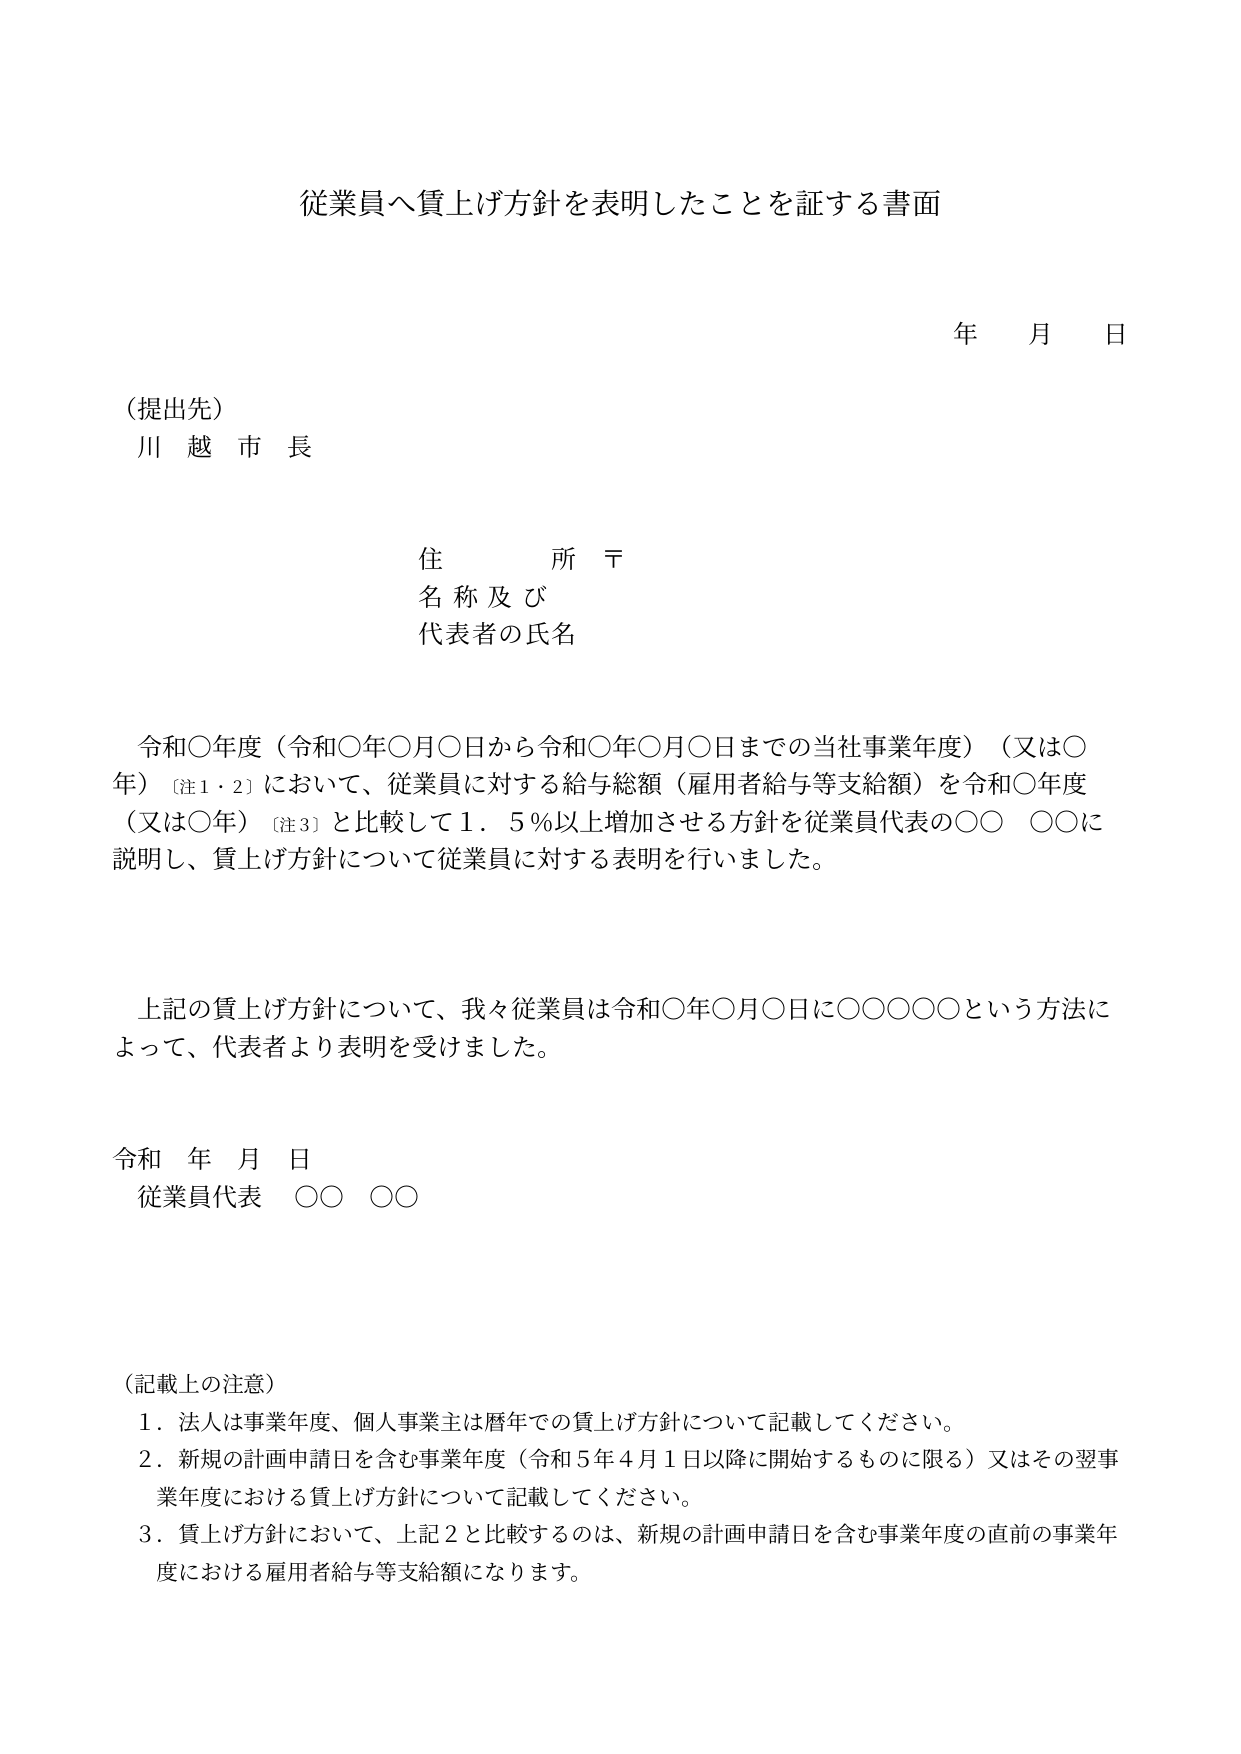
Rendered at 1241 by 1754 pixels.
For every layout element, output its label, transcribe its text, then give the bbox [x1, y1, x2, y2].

text 令和○年度（令和○年○月○日から令和○年○月○日までの当社事業年度）（又は○年）〔注１・２〕において、従業員に対する給与総額（雇用者給与等支給額）を令和○年度（又は○年）〔注３〕と比較して１．５％以上増加させる方針を従業員代表の○○ ○○に説明し、賃上げ方針について従業員に対する表明を行いました。 [112, 727, 1128, 877]
text 従業員代表 ○○ ○○ [112, 1177, 1128, 1214]
text 住 所 〒 [419, 539, 1128, 577]
text （提出先） [112, 389, 1128, 427]
text 従業員へ賃上げ方針を表明したことを証する書面 [112, 164, 1128, 239]
text （記載上の注意） [112, 1364, 1128, 1402]
text 代表者の氏名 [419, 614, 1128, 652]
text ３．賃上げ方針において、上記２と比較するのは、新規の計画申請日を含む事業年度の直前の事業年度における雇用者給与等支給額になります。 [134, 1514, 1128, 1589]
text 年 月 日 [769, 314, 1128, 352]
text １．法人は事業年度、個人事業主は暦年での賃上げ方針について記載してください。 [134, 1402, 1128, 1439]
text 上記の賃上げ方針について、我々従業員は令和○年○月○日に○○○○○という方法によって、代表者より表明を受けました。 [112, 989, 1128, 1064]
text 名称及び [419, 577, 1128, 614]
text 令和 年 月 日 [112, 1139, 1128, 1177]
text 川 越 市 長 [112, 427, 1128, 464]
text ２．新規の計画申請日を含む事業年度（令和５年４月１日以降に開始するものに限る）又はその翌事業年度における賃上げ方針について記載してください。 [134, 1439, 1128, 1514]
